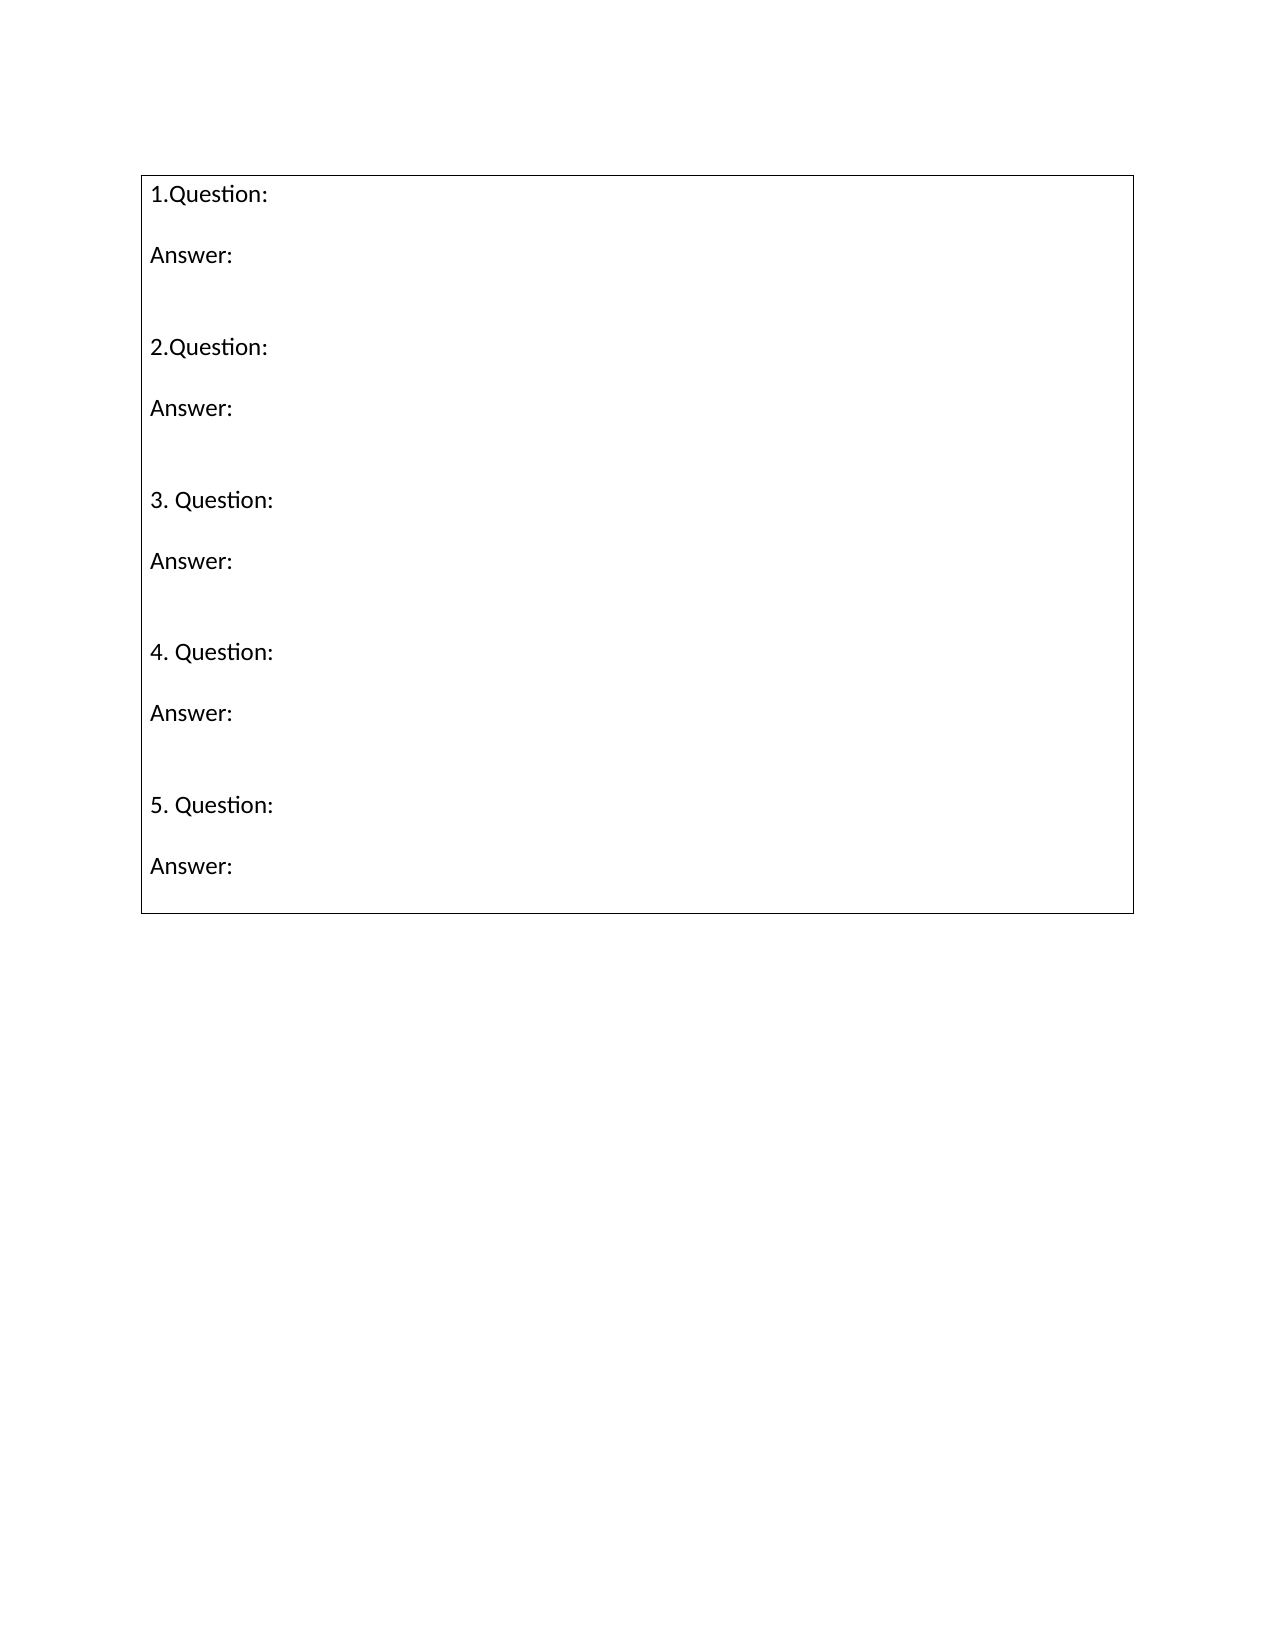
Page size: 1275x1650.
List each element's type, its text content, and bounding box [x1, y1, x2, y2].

text Answer: [150, 697, 1125, 728]
text Answer: [150, 850, 1125, 881]
text 3. Question: [150, 484, 1125, 514]
text Answer: [150, 239, 1125, 270]
text 1.Question: [142, 176, 1133, 209]
text 2.Question: [150, 331, 1125, 362]
text Answer: [150, 392, 1125, 423]
text Answer: [150, 545, 1125, 575]
text 5. Question: [150, 789, 1125, 819]
text 4. Question: [150, 636, 1125, 667]
